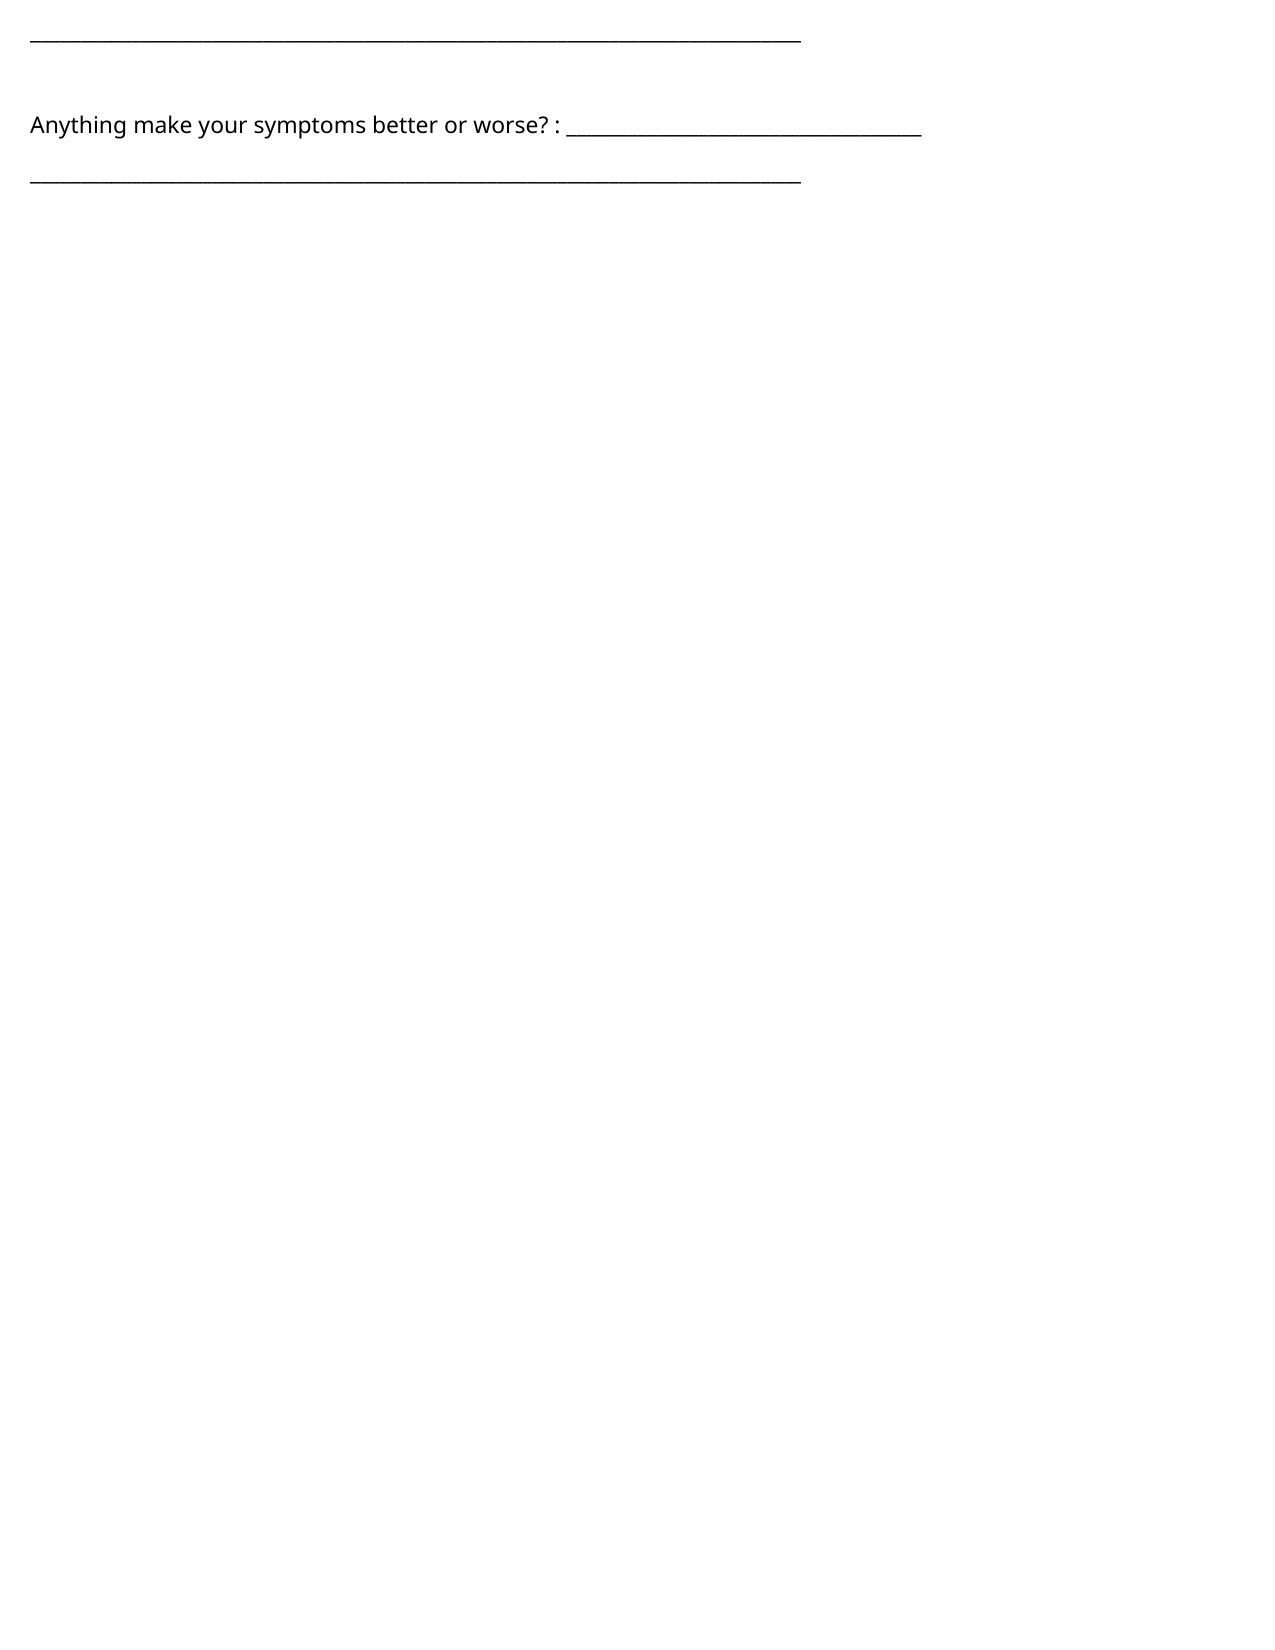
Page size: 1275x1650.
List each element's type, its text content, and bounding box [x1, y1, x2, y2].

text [30, 15, 1245, 46]
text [30, 156, 1245, 187]
text Anything make your symptoms better or worse? : ___________________________________ [30, 109, 1245, 140]
